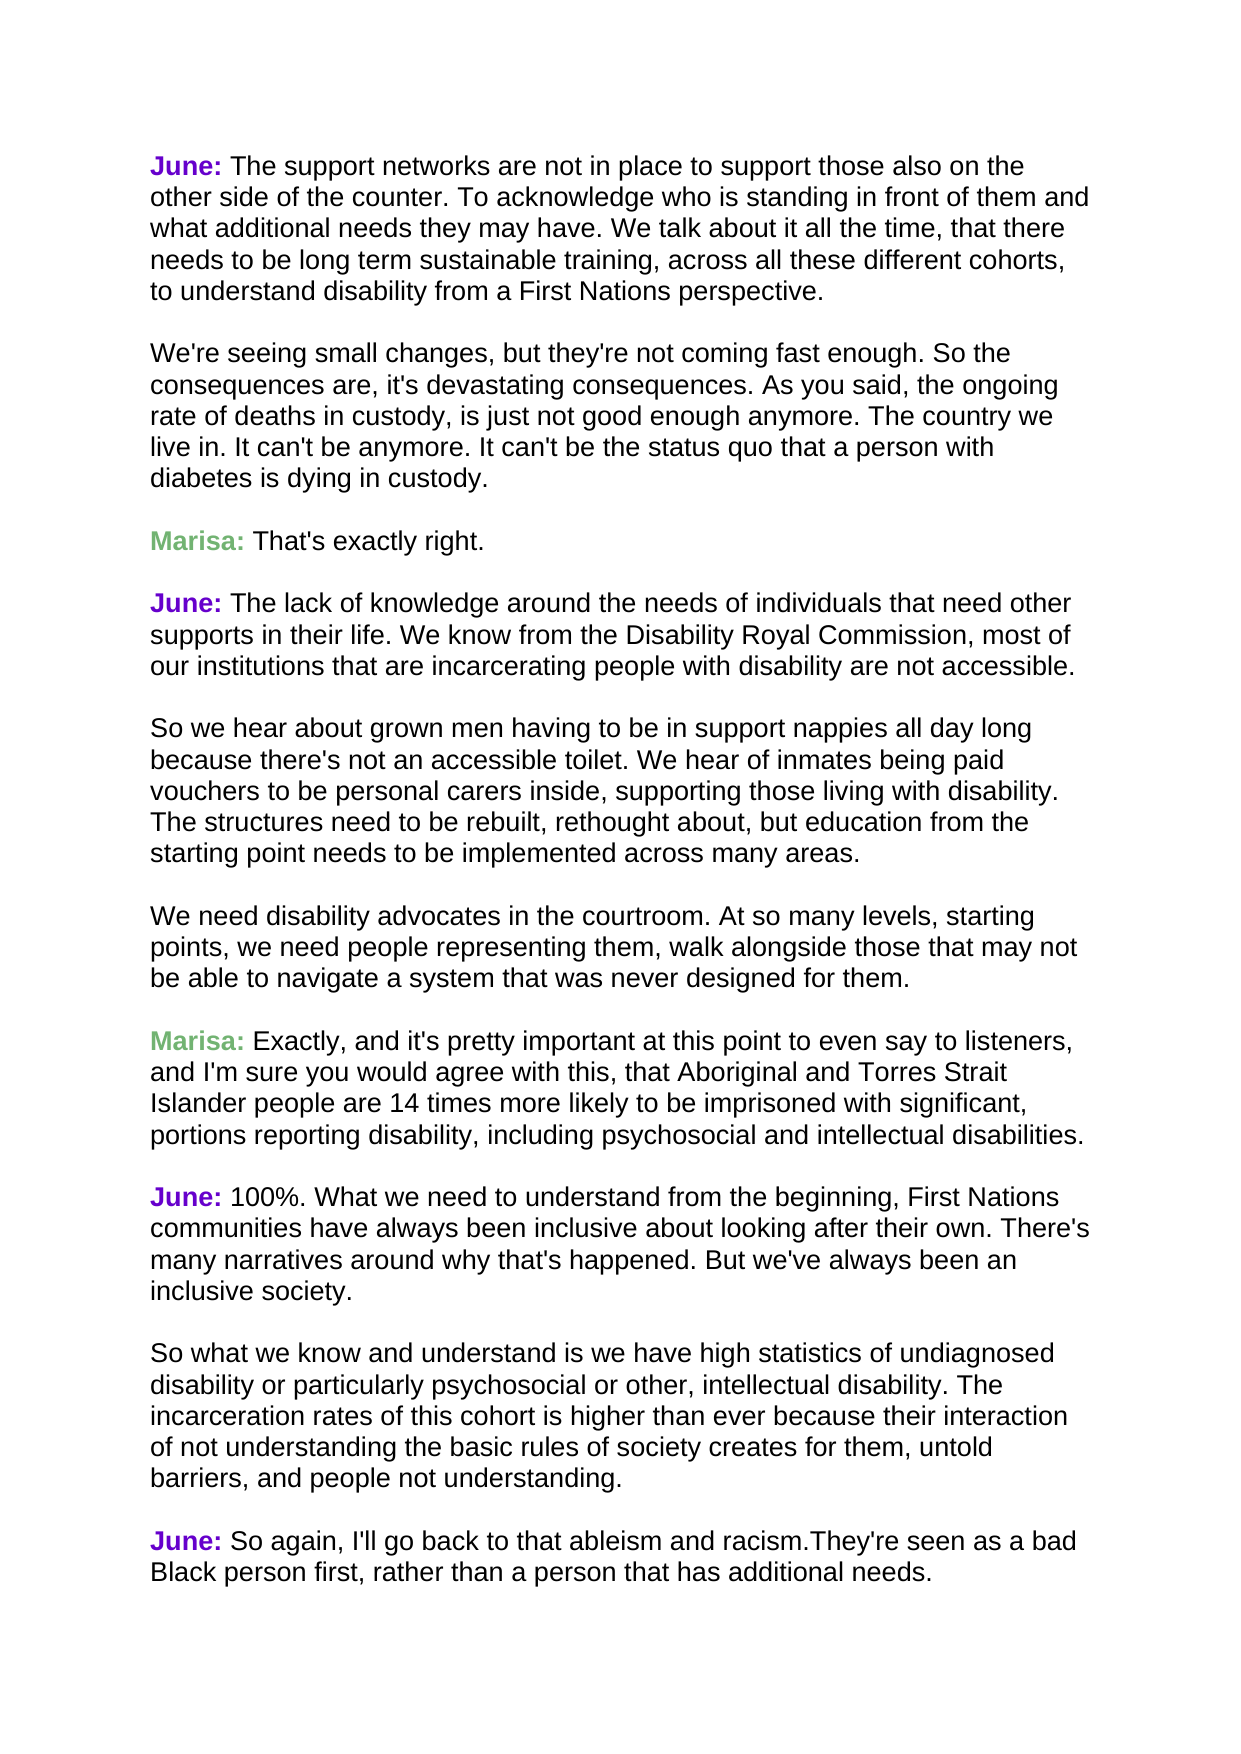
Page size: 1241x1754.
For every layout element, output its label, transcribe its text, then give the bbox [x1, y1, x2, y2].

text Marisa: Exactly, and it's pretty important at this point to even say to listeners, and I'm sure you would agree with this, that Aboriginal and Torres Strait Islander people are 14 times more likely to be imprisoned with significant, portions reporting disability, including psychosocial and intellectual disabilities. [150, 1025, 1090, 1150]
text So we hear about grown men having to be in support nappies all day long because there's not an accessible toilet. We hear of inmates being paid vouchers to be personal carers inside, supporting those living with disability. The structures need to be rebuilt, rethought about, but education from the starting point needs to be implemented across many areas. [150, 712, 1090, 869]
text We need disability advocates in the courtroom. At so many levels, starting points, we need people representing them, walk alongside those that may not be able to navigate a system that was never designed for them. [150, 900, 1090, 994]
text We're seeing small changes, but they're not coming fast enough. So the consequences are, it's devastating consequences. As you said, the ongoing rate of deaths in custody, is just not good enough anymore. The country we live in. It can't be anymore. It can't be the status quo that a person with diabetes is dying in custody. [150, 337, 1090, 494]
text June: The support networks are not in place to support those also on the other side of the counter. To acknowledge who is standing in front of them and what additional needs they may have. We talk about it all the time, that there needs to be long term sustainable training, across all these different cohorts, to understand disability from a First Nations perspective. [150, 150, 1090, 306]
text So what we know and understand is we have high statistics of undiagnosed disability or particularly psychosocial or other, intellectual disability. The incarceration rates of this cohort is higher than ever because their interaction of not understanding the basic rules of society creates for them, untold barriers, and people not understanding. [150, 1337, 1090, 1494]
text Marisa: That's exactly right. [150, 525, 1090, 556]
text June: 100%. What we need to understand from the beginning, First Nations communities have always been inclusive about looking after their own. There's many narratives around why that's happened. But we've always been an inclusive society. [150, 1181, 1090, 1306]
text June: The lack of knowledge around the needs of individuals that need other supports in their life. We know from the Disability Royal Commission, most of our institutions that are incarcerating people with disability are not accessible. [150, 587, 1090, 681]
text June: So again, I'll go back to that ableism and racism.They're seen as a bad Black person first, rather than a person that has additional needs. [150, 1525, 1090, 1587]
